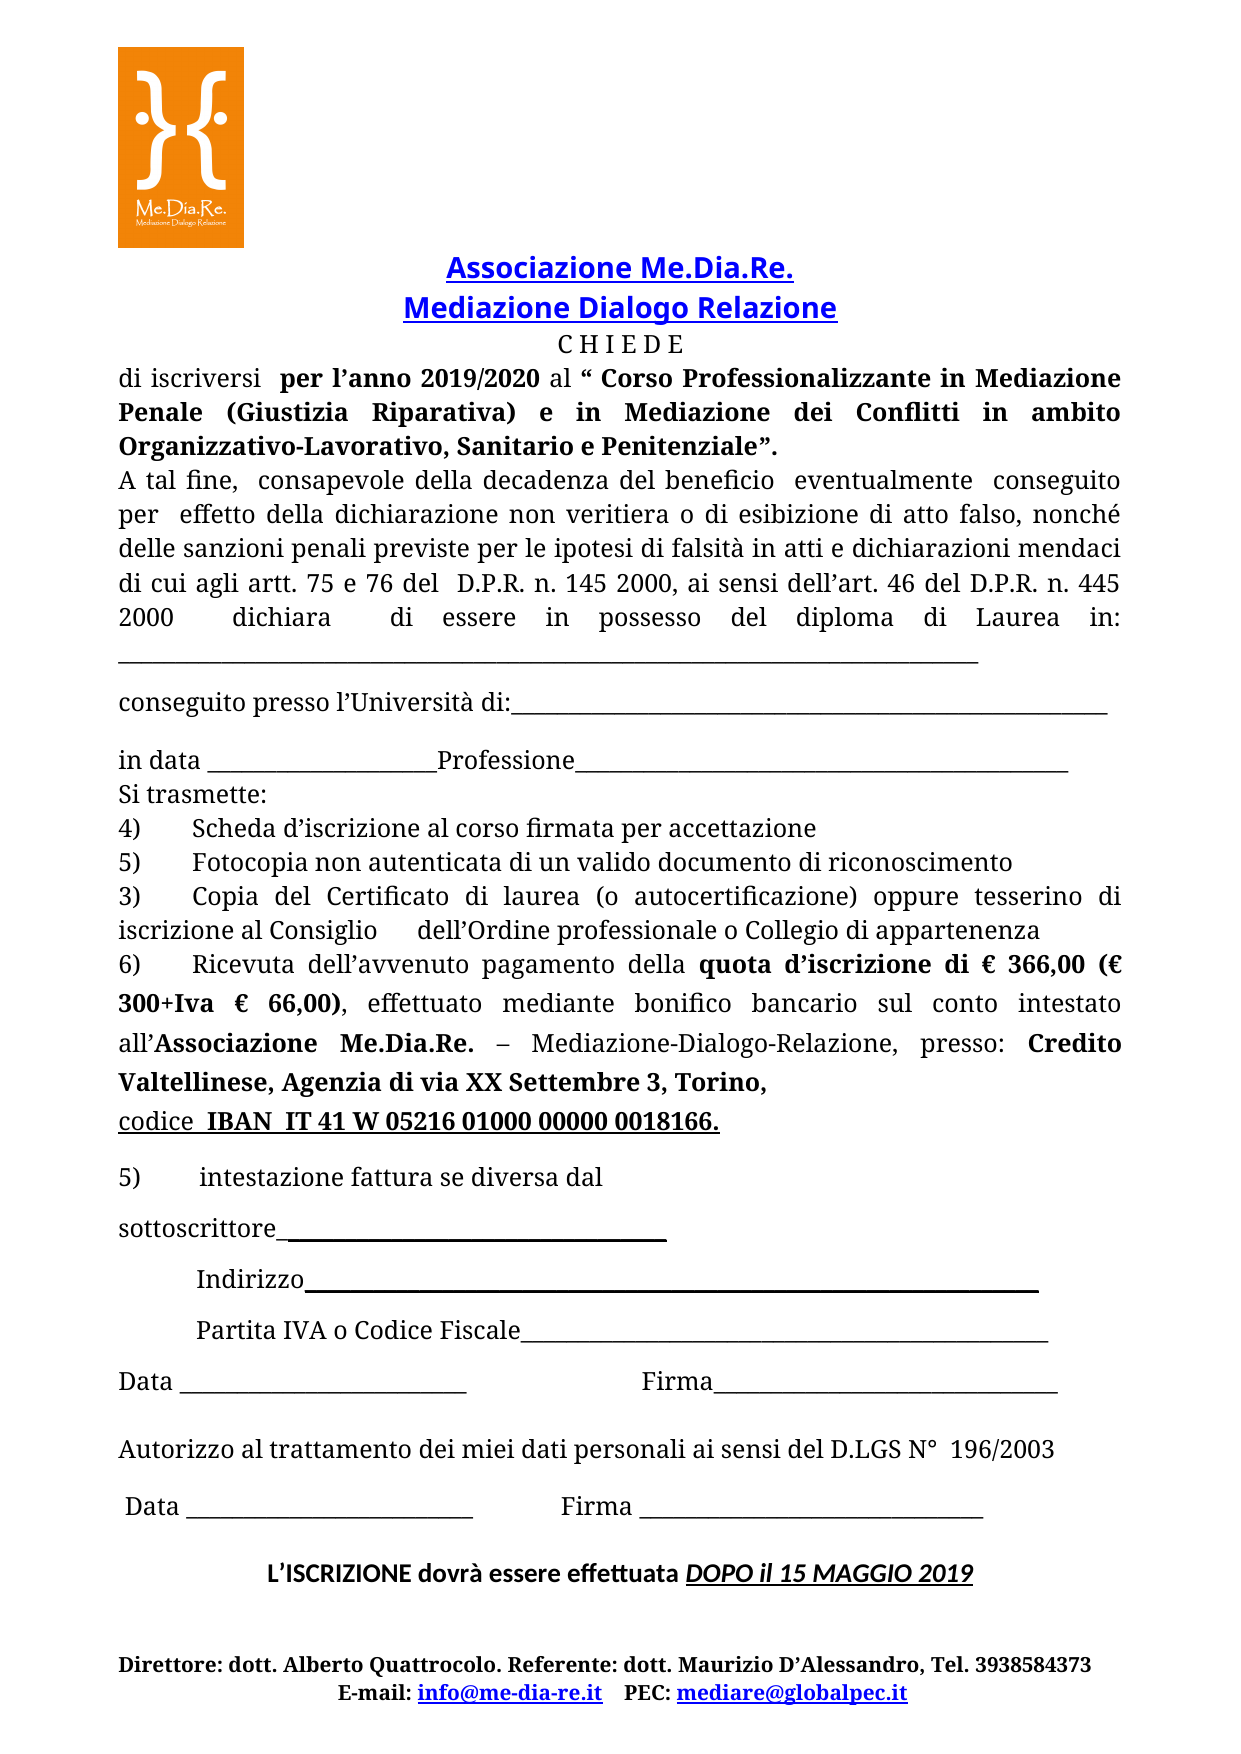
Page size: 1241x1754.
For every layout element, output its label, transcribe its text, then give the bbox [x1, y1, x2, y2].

text Data _________________________ Firma______________________________ [118, 1364, 1122, 1398]
text Data _________________________ Firma ______________________________ [118, 1489, 1122, 1523]
text in data ____________________Professione___________________________________________ [118, 743, 1122, 777]
list Ricevuta dell’avvenuto pagamento della quota d’iscrizione di € 366,00 (€ 300+Iva € 66,00), effettuato mediante bonifico bancario sul conto intestato all’Associazione Me.Dia.Re. – Mediazione-Dialogo-Relazione, presso: Credito Valtellinese, Agenzia di via XX Settembre 3, Torino, [118, 947, 1122, 1098]
text conseguito presso l’Università di:____________________________________________________ [118, 684, 1122, 718]
text 3) Copia del Certificato di laurea (o autocertificazione) oppure tesserino di iscrizione al Consiglio dell’Ordine professionale o Collegio di appartenenza [118, 879, 1122, 947]
text Indirizzo________________________________________________________________ [118, 1262, 1122, 1296]
list Fotocopia non autenticata di un valido documento di riconoscimento [118, 845, 1122, 879]
list Scheda d’iscrizione al corso firmata per accettazione [118, 811, 1122, 845]
text di iscriversi per l’anno 2019/2020 al “ Corso Professionalizzante in Mediazione Penale (Giustizia Riparativa) e in Mediazione dei Conflitti in ambito Organizzativo-Lavorativo, Sanitario e Penitenziale”. [118, 361, 1122, 463]
text Partita IVA o Codice Fiscale______________________________________________ [118, 1313, 1122, 1347]
text C H I E D E [118, 327, 1122, 361]
text 5) intestazione fattura se diversa dal sottoscrittore__________________________________ [118, 1160, 1122, 1245]
text A tal fine, consapevole della decadenza del beneficio eventualmente conseguito per effetto della dichiarazione non veritiera o di esibizione di atto falso, nonché delle sanzioni penali previste per le ipotesi di falsità in atti e dichiarazioni mendaci di cui agli artt. 75 e 76 del D.P.R. n. 145 2000, ai sensi dell’art. 46 del D.P.R. n. 445 2000 dichiara di essere in possesso del diploma di Laurea in: ___________________________________________________________________________ [118, 463, 1122, 667]
text Autorizzo al trattamento dei miei dati personali ai sensi del D.LGS N° 196/2003 [118, 1432, 1122, 1466]
text L’ISCRIZIONE dovrà essere effettuata DOPO il 15 MAGGIO 2019 [118, 1556, 1122, 1589]
text codice IBAN IT 41 W 05216 01000 00000 0018166. [118, 1104, 1122, 1138]
text Si trasmette: [118, 777, 1122, 811]
picture [118, 47, 244, 248]
